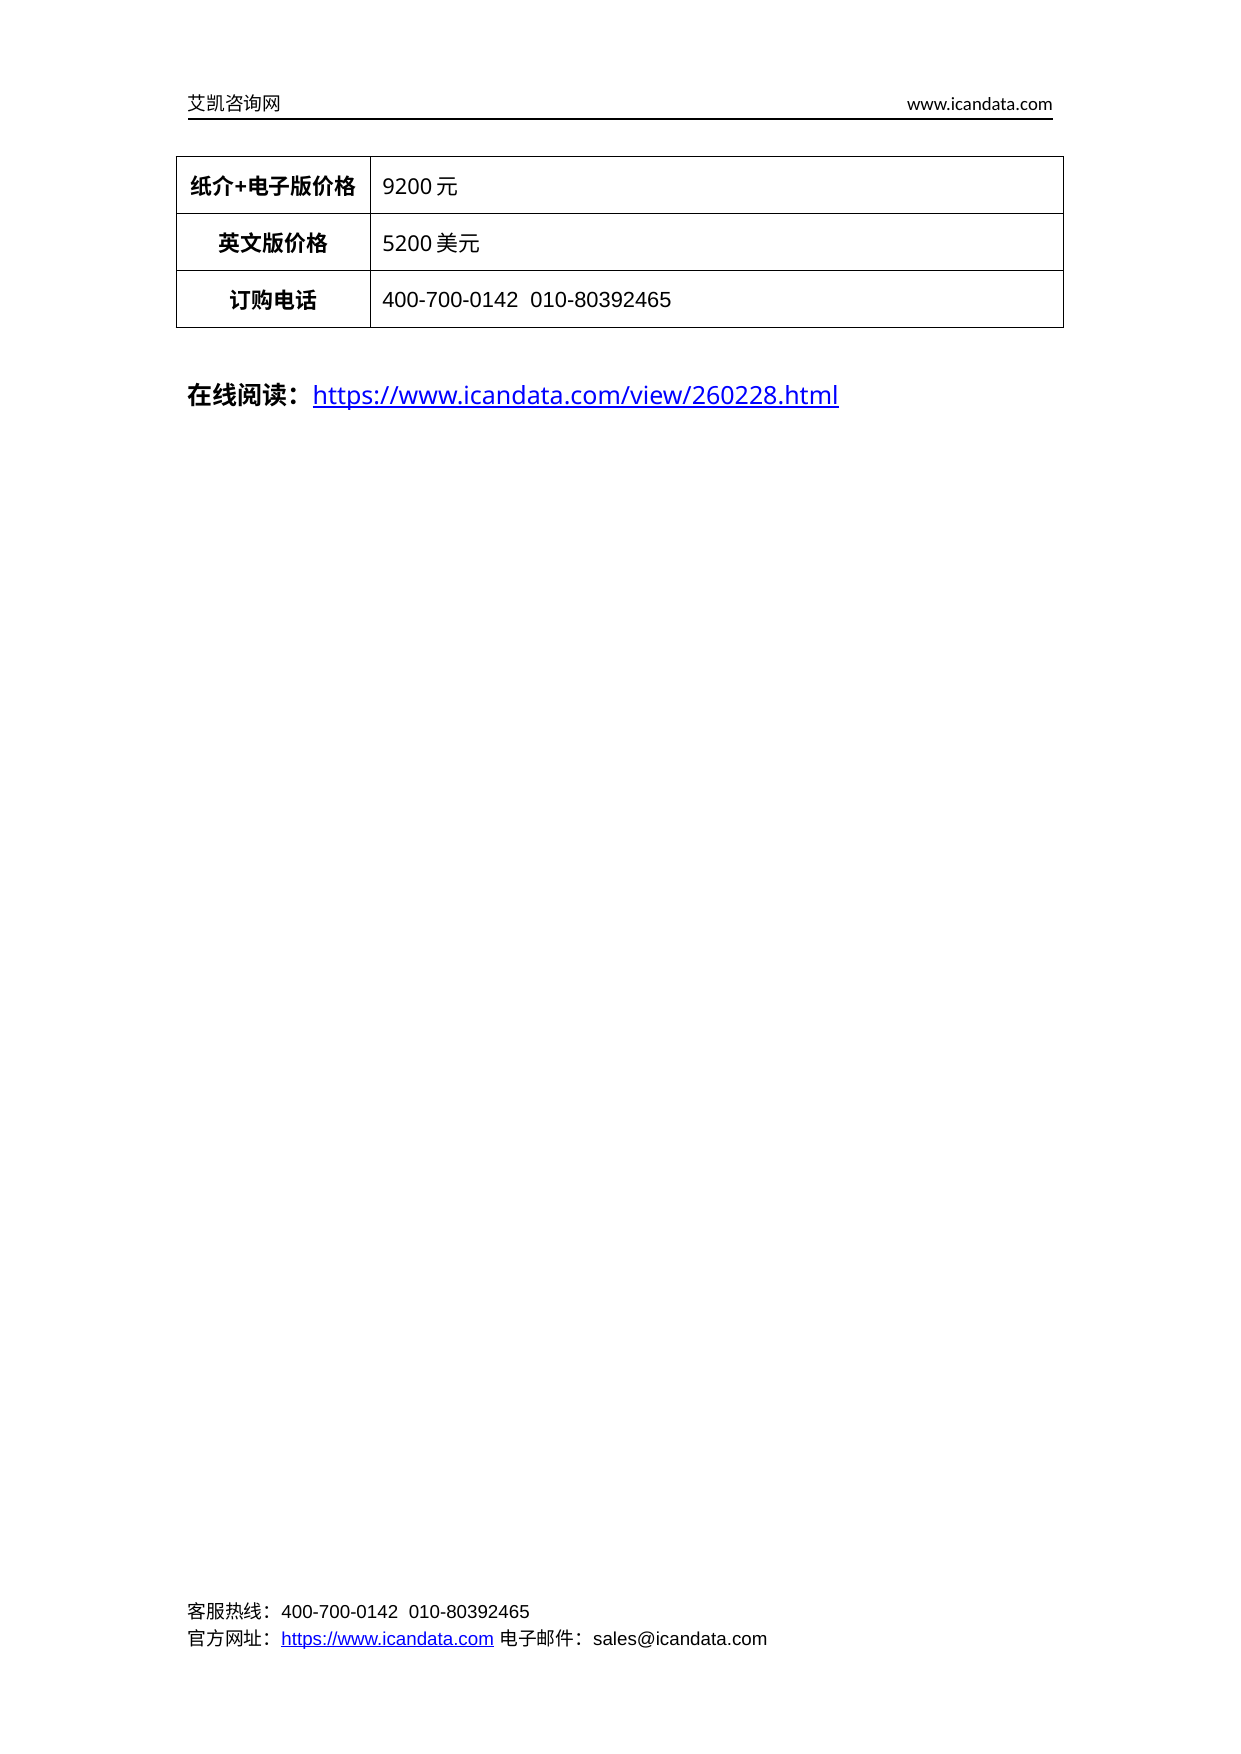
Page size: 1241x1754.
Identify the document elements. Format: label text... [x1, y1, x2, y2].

table_cell 订购电话 [177, 271, 370, 327]
table_cell 400-700-0142 010-80392465 [371, 271, 1063, 327]
table_cell 英文版价格 [177, 214, 370, 270]
table_cell 纸介+电子版价格 [177, 157, 370, 213]
text 在线阅读：https://www.icandata.com/view/260228.html [187, 361, 1053, 426]
table_cell 5200美元 [371, 214, 1063, 270]
table_cell 9200元 [371, 157, 1063, 213]
